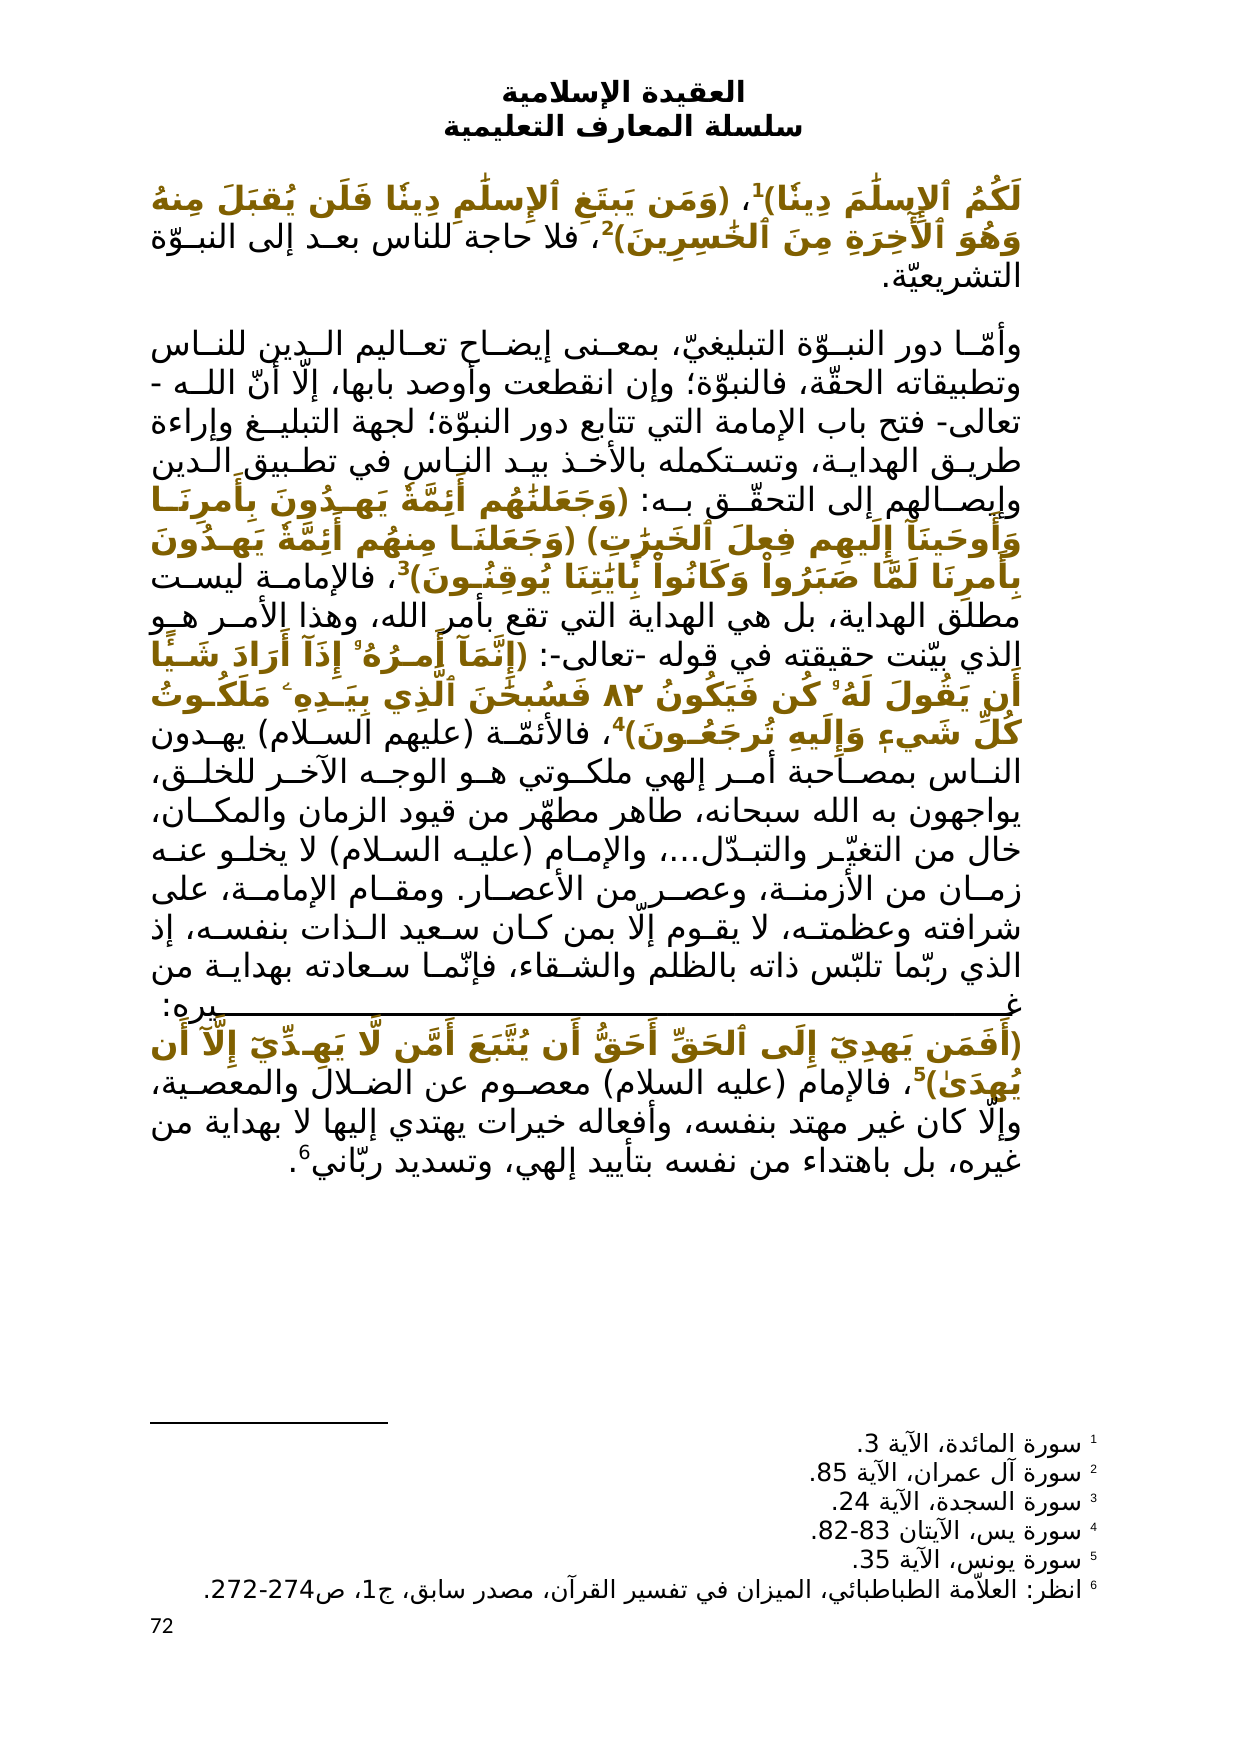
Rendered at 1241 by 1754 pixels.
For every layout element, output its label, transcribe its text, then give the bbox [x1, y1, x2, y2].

text لَكُمُ ٱلإِسلَٰمَ دِينٗا﴾، ﴿وَمَن يَبتَغِ ٱلإِسلَٰمِ دِينٗا فَلَن يُقبَلَ مِنهُ وَهُوَ ٱلأٓخِرَةِ مِنَ ٱلخَٰسِرِينَ﴾، فلا حاجة للناس بعد إلى النبوّة التشريعيّة. [150, 179, 1022, 296]
text وأمّا دور النبوّة التبليغيّ، بمعنى إيضاح تعاليم الدين للناس وتطبيقاته الحقّة، فالنبوّة؛ وإن انقطعت وأوصد بابها، إلّا أنّ الله -تعالى- فتح باب الإمامة التي تتابع دور النبوّة؛ لجهة التبليغ وإراءة طريق الهداية، وتستكمله بالأخذ بيد الناس في تطبيق الدين وإيصالهم إلى التحقّق به: ﴿وَجَعَلنَٰهُم أَئِمَّةٗ يَهدُونَ بِأَمرِنَا وَأَوحَينَآ إِلَيهِم فِعلَ ٱلخَيرَٰتِ﴾ ﴿وَجَعَلنَا مِنهُم أَئِمَّةٗ يَهدُونَ بِأَمرِنَا لَمَّا صَبَرُواْ وَكَانُواْ بِ‍َٔايَٰتِنَا يُوقِنُونَ﴾، فالإمامة ليست مطلق الهداية، بل هي الهداية التي تقع بأمر الله، وهذا الأمر هو الذي بيّنت حقيقته في قوله -تعالى-: ﴿إِنَّمَآ أَمرُهُۥ إِذَآ أَرَادَ شَي‍ًٔا أَن يَقُولَ لَهُۥ كُن فَيَكُونُ ٨٢ فَسُبحَٰنَ ٱلَّذِي بِيَدِهِۦ مَلَكُوتُ كُلِّ شَيءٖ وَإِلَيهِ تُرجَعُونَ﴾، فالأئمّة (عليهم السلام) يهدون الناس بمصاحبة أمر إلهي ملكوتي هو الوجه الآخر للخلق، يواجهون به الله سبحانه، طاهر مطهّر من قيود الزمان والمكان، خال من التغيّر والتبدّل...، والإمام (عليه السلام) لا يخلو عنه زمان من الأزمنة، وعصر من الأعصار. ومقام الإمامة، على شرافته وعظمته، لا يقوم إلّا بمن كان سعيد الذات بنفسه، إذ الذي ربّما تلبّس ذاته بالظلم والشقاء، فإنّما سعادته بهداية من غيره: ﴿أَفَمَن يَهدِيٓ إِلَى ٱلحَقِّ أَحَقُّ أَن يُتَّبَعَ أَمَّن لَّا يَهِدِّيٓ إِلَّآ أَن يُهدَىٰ﴾، فالإمام (عليه السلام) معصوم عن الضلال والمعصية، وإلّا كان غير مهتد بنفسه، وأفعاله خيرات يهتدي إليها لا بهداية من غيره، بل باهتداء من نفسه بتأييد إلهي، وتسديد ربّاني. [150, 325, 1022, 1180]
